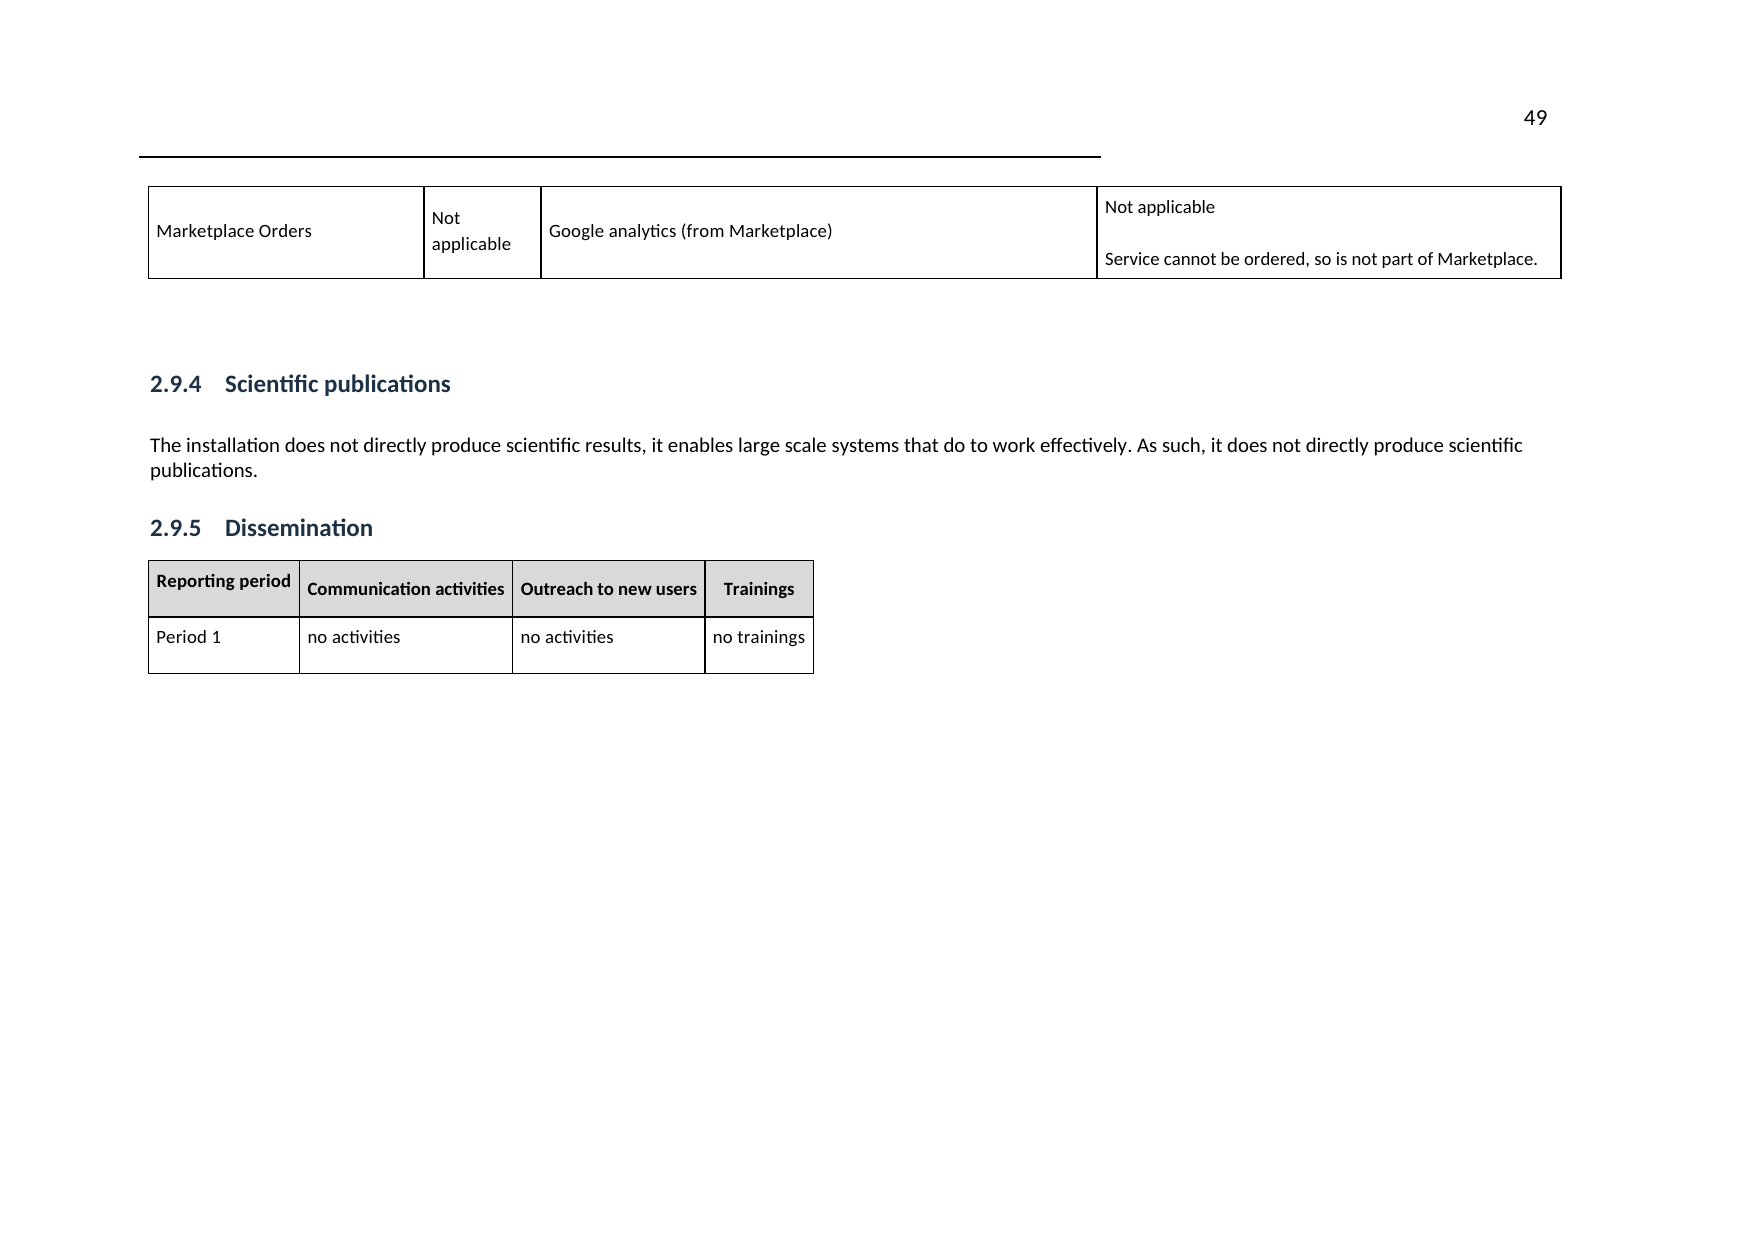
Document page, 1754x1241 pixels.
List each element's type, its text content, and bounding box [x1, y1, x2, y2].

table_header Reporting period [149, 561, 299, 616]
table_cell Not applicable [425, 187, 540, 278]
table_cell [542, 187, 1096, 278]
table_cell Period 1 [149, 618, 299, 673]
table_header Outreach to new users [513, 561, 704, 616]
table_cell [1098, 187, 1560, 278]
subtitle Dissemination [150, 512, 1547, 543]
table_header Communication activities [300, 561, 512, 616]
table_cell no trainings [706, 618, 813, 673]
table_header Trainings [706, 561, 813, 616]
table_cell Marketplace Orders [149, 187, 423, 278]
text The installation does not directly produce scientific results, it enables large scale systems that do to work effectively. As such, it does not directly produce scientific publications. [150, 432, 1547, 483]
table_cell no activities [300, 618, 512, 673]
subtitle Scientific publications [150, 368, 1547, 399]
table_cell no activities [513, 618, 704, 673]
